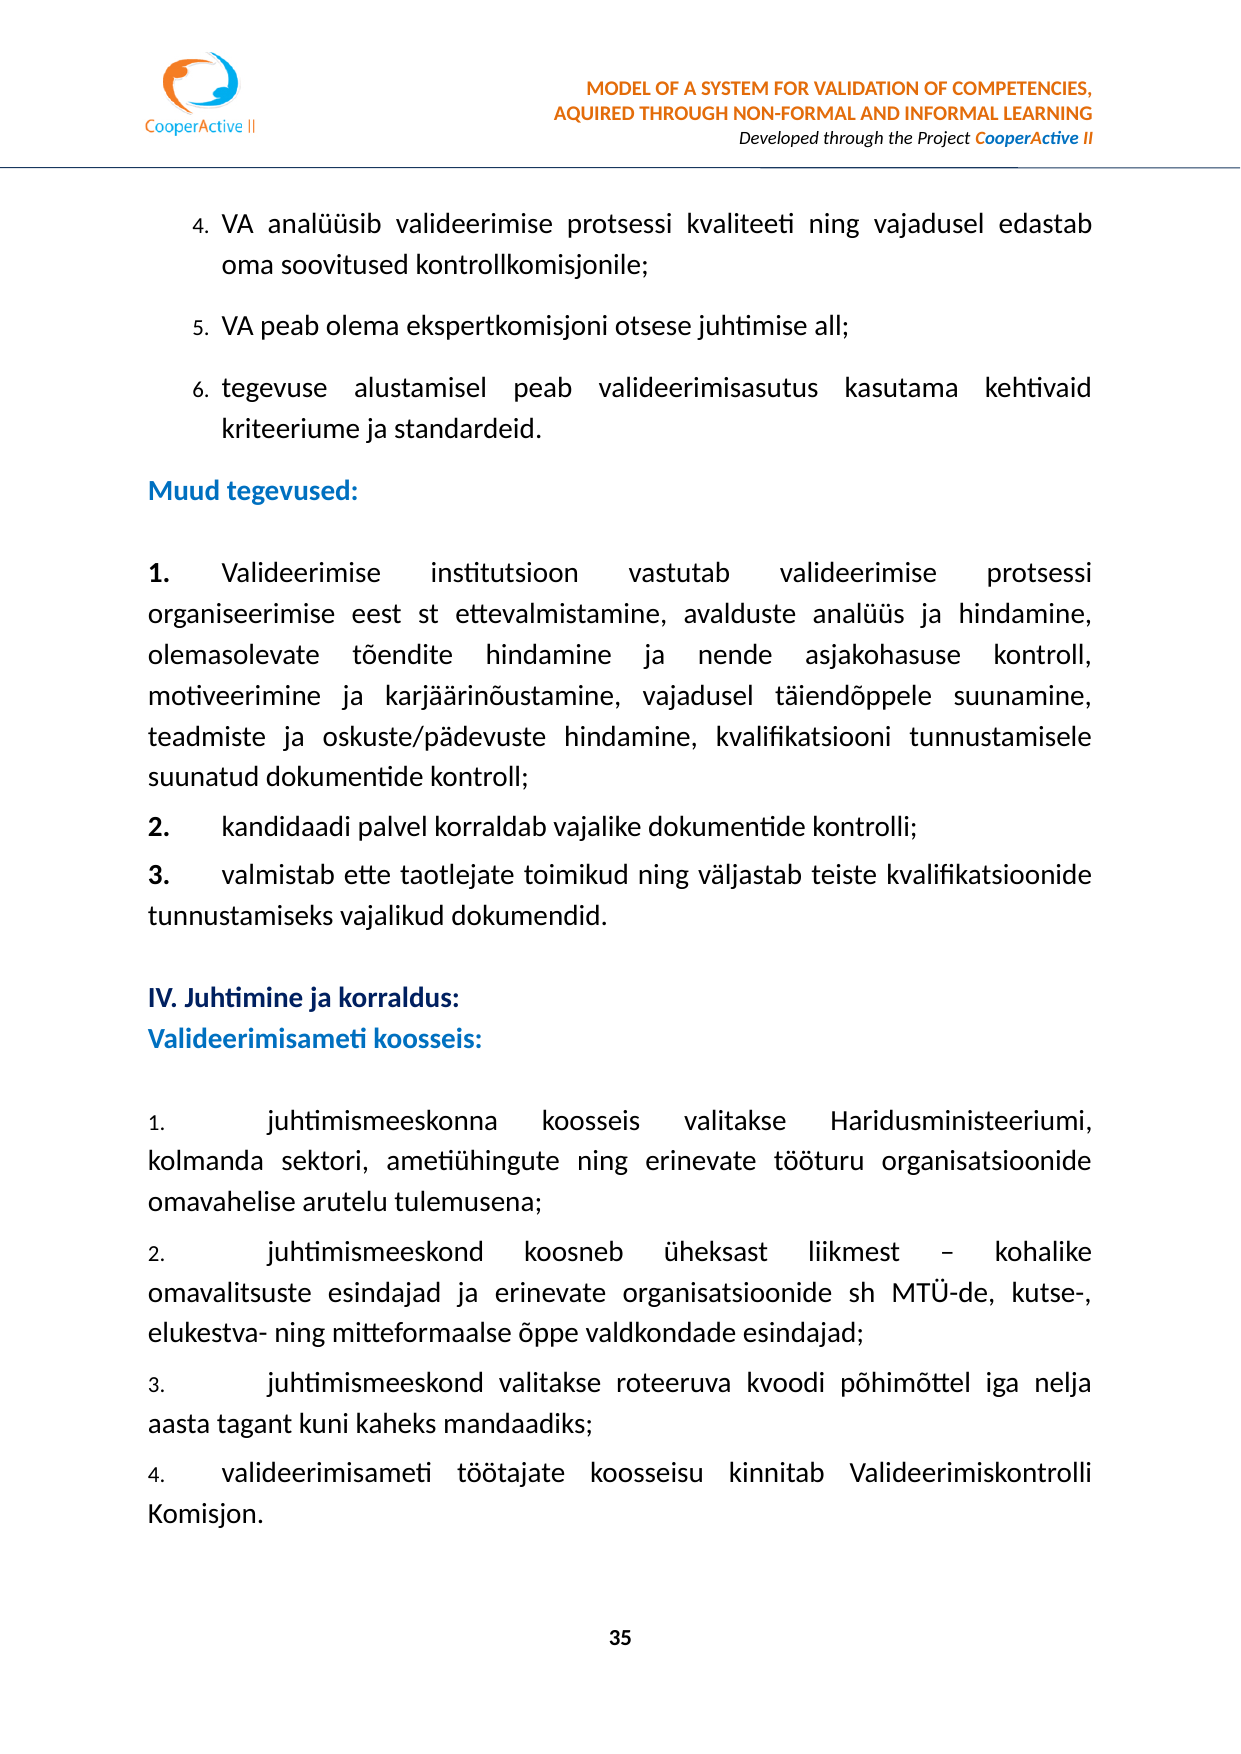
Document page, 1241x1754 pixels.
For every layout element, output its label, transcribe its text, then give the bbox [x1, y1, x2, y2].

list kandidaadi palvel korraldab vajalike dokumentide kontrolli; [148, 808, 1093, 843]
list juhtimismeeskond valitakse roteeruva kvoodi põhimõttel iga nelja aasta tagant kuni kaheks mandaadiks; [148, 1364, 1093, 1440]
text Valideerimisameti koosseis: [148, 1020, 1093, 1055]
list juhtimismeeskond koosneb üheksast liikmest – kohalike omavalitsuste esindajad ja erinevate organisatsioonide sh MTÜ-de, kutse-, elukestva- ning mitteformaalse õppe valdkondade esindajad; [148, 1233, 1093, 1350]
list VA peab olema ekspertkomisjoni otsese juhtimise all; [192, 307, 1093, 343]
list tegevuse alustamisel peab valideerimisasutus kasutama kehtivaid kriteeriume ja standardeid. [192, 369, 1093, 446]
list juhtimismeeskonna koosseis valitakse Haridusministeeriumi, kolmanda sektori, ametiühingute ning erinevate tööturu organisatsioonide omavahelise arutelu tulemusena; [148, 1102, 1093, 1219]
text IV. Juhtimine ja korraldus: [148, 979, 1093, 1014]
list valideerimisameti töötajate koosseisu kinnitab Valideerimiskontrolli Komisjon. [148, 1454, 1093, 1531]
picture [141, 31, 262, 148]
list Valideerimise institutsioon vastutab valideerimise protsessi organiseerimise eest st ettevalmistamine, avalduste analüüs ja hindamine, olemasolevate tõendite hindamine ja nende asjakohasuse kontroll, motiveerimine ja karjäärinõustamine, vajadusel täiendõppele suunamine, teadmiste ja oskuste/pädevuste hindamine, kvalifikatsiooni tunnustamisele suunatud dokumentide kontroll; [148, 554, 1093, 794]
list VA analüüsib valideerimise protsessi kvaliteeti ning vajadusel edastab oma soovitused kontrollkomisjonile; [192, 205, 1093, 281]
list valmistab ette taotlejate toimikud ning väljastab teiste kvalifikatsioonide tunnustamiseks vajalikud dokumendid. [148, 856, 1093, 932]
text Muud tegevused: [148, 472, 1093, 508]
